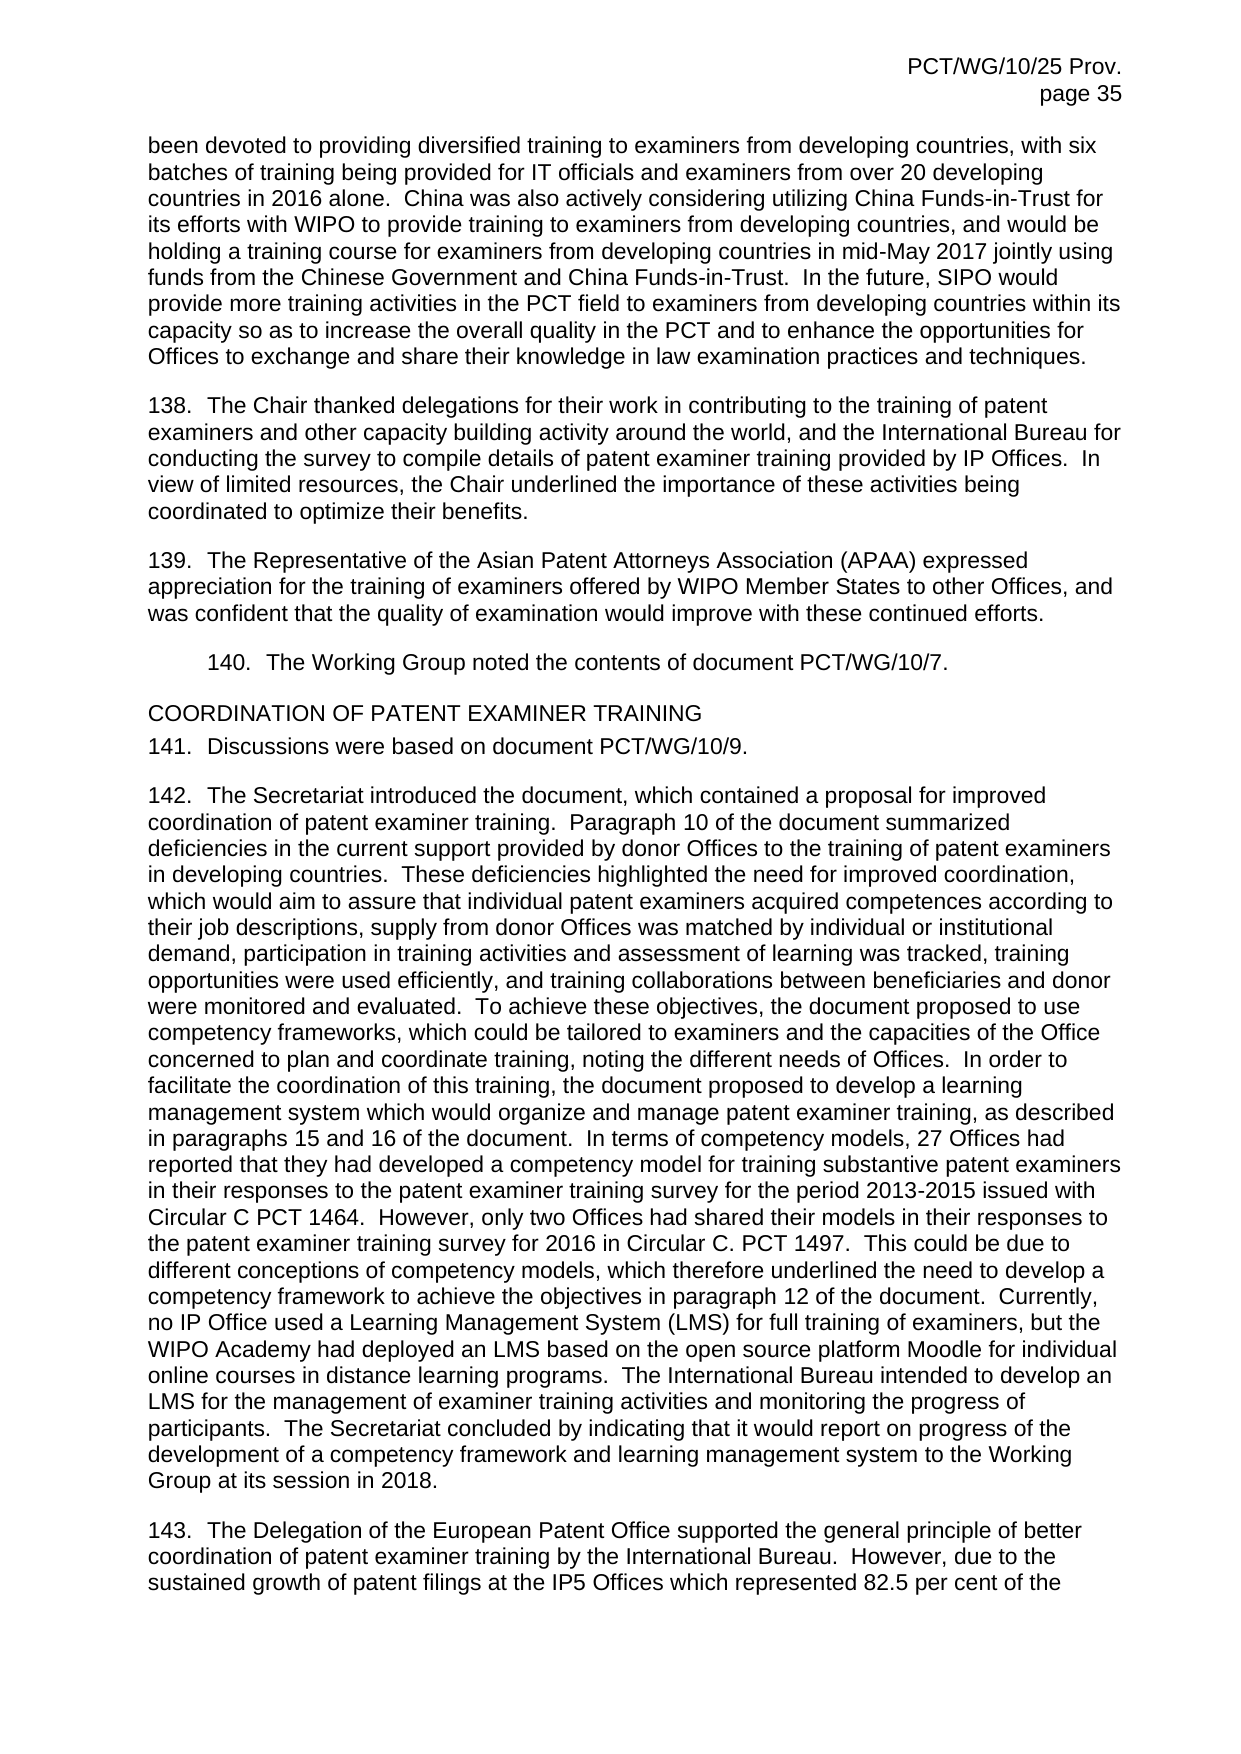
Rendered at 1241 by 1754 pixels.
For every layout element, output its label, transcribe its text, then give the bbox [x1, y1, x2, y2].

text The Chair thanked delegations for their work in contributing to the training of patent examiners and other capacity building activity around the world, and the International Bureau for conducting the survey to compile details of patent examiner training provided by IP Offices. In view of limited resources, the Chair underlined the importance of these activities being coordinated to optimize their benefits. [148, 392, 1122, 524]
text The Secretariat introduced the document, which contained a proposal for improved coordination of patent examiner training. Paragraph 10 of the document summarized deficiencies in the current support provided by donor Offices to the training of patent examiners in developing countries. These deficiencies highlighted the need for improved coordination, which would aim to assure that individual patent examiners acquired competences according to their job descriptions, supply from donor Offices was matched by individual or institutional demand, participation in training activities and assessment of learning was tracked, training opportunities were used efficiently, and training collaborations between beneficiaries and donor were monitored and evaluated. To achieve these objectives, the document proposed to use competency frameworks, which could be tailored to examiners and the capacities of the Office concerned to plan and coordinate training, noting the different needs of Offices. In order to facilitate the coordination of this training, the document proposed to develop a learning management system which would organize and manage patent examiner training, as described in paragraphs 15 and 16 of the document. In terms of competency models, 27 Offices had reported that they had developed a competency model for training substantive patent examiners in their responses to the patent examiner training survey for the period 2013-2015 issued with Circular C PCT 1464. However, only two Offices had shared their models in their responses to the patent examiner training survey for 2016 in Circular C. PCT 1497. This could be due to different conceptions of competency models, which therefore underlined the need to develop a competency framework to achieve the objectives in paragraph 12 of the document. Currently, no IP Office used a Learning Management System (LMS) for full training of examiners, but the WIPO Academy had deployed an LMS based on the open source platform Moodle for individual online courses in distance learning programs. The International Bureau intended to develop an LMS for the management of examiner training activities and monitoring the progress of participants. The Secretariat concluded by indicating that it would report on progress of the development of a competency framework and learning management system to the Working Group at its session in 2018. [148, 782, 1122, 1494]
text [148, 1517, 1122, 1596]
text The Working Group noted the contents of document PCT/WG/10/7. [207, 649, 1122, 675]
subtitle Coordination of Patent Examiner Training [148, 700, 1122, 727]
text The Representative of the Asian Patent Attorneys Association (APAA) expressed appreciation for the training of examiners offered by WIPO Member States to other Offices, and was confident that the quality of examination would improve with these continued efforts. [148, 547, 1122, 626]
text Discussions were based on document PCT/WG/10/9. [148, 733, 1122, 759]
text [148, 132, 1122, 369]
